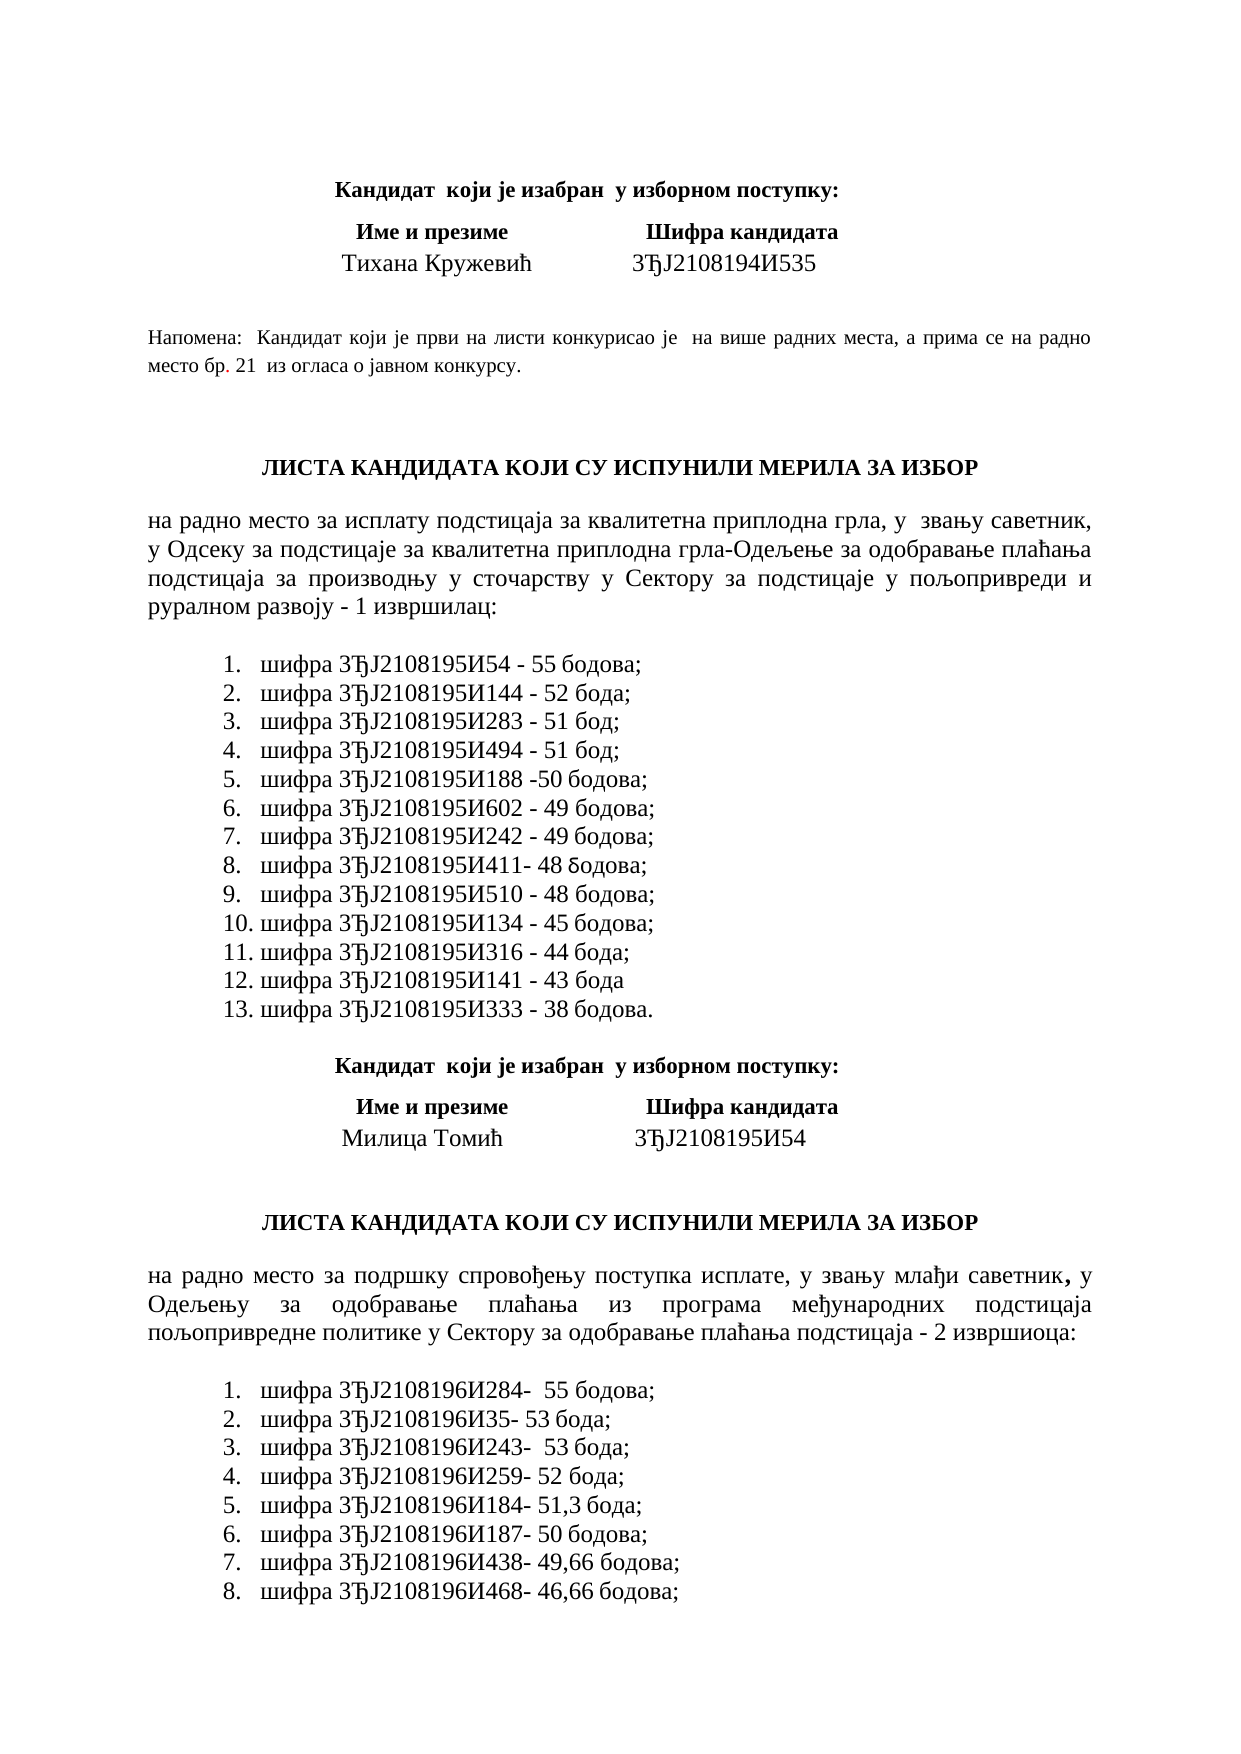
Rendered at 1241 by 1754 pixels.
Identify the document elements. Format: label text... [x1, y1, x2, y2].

list шифра 3ЂЈ2108195И510 - 48 бодова; [223, 879, 1093, 908]
list шифра 3ЂЈ2108196И243- 53 бода; [223, 1432, 1094, 1461]
text на радно место за исплату подстицаја за квалитетна приплодна грла, у звању саветник, у Одсеку за подстицаје за квалитетна приплодна грла-Одељење за одобравање плаћања подстицаја за производњу у сточарству у Сектору за подстицаје у пољопривреди и руралном развоју - 1 извршилац: [148, 505, 1093, 620]
list шифра 3ЂЈ2108195И54 - 55 бодова; [223, 649, 1093, 678]
list шифра 3ЂЈ2108196И284- 55 бодова; [223, 1375, 1094, 1404]
table_cell Име и презиме [277, 218, 587, 248]
list шифра 3ЂЈ2108195И333 - 38 бодова. [223, 994, 1093, 1023]
list шифра 3ЂЈ2108195И494 - 51 бод; [223, 735, 1093, 764]
list шифра 3ЂЈ2108195И411- 48 бодова; [223, 850, 1093, 879]
list шифра 3ЂЈ2108196И259- 52 бода; [223, 1461, 1094, 1490]
list шифра 3ЂЈ2108196И438- 49,66 бодова; [223, 1547, 1094, 1576]
table_cell Шифра кандидата [587, 1093, 897, 1123]
text на радно место за подршку спровођењу поступка исплате, у звању млађи саветник, у Одељењу за одобравање плаћања из програма међународних подстицаја пољопривредне политике у Сектору за одобравање плаћања подстицаја - 2 извршиоца: [148, 1260, 1093, 1346]
list шифра 3ЂЈ2108195И141 - 43 бода [223, 966, 1093, 994]
text ЛИСТА КАНДИДАТА КОЈИ СУ ИСПУНИЛИ МЕРИЛА ЗА ИЗБОР [148, 1209, 1093, 1235]
list шифра 3ЂЈ2108195И144 - 52 бода; [223, 678, 1093, 706]
table_cell Име и презиме [277, 1093, 587, 1123]
list шифра 3ЂЈ2108195И602 - 49 бодова; [223, 793, 1093, 821]
list шифра 3ЂЈ2108195И188 -50 бодова; [223, 764, 1093, 793]
list шифра 3ЂЈ2108196И184- 51,3 бода; [223, 1490, 1094, 1519]
table_header Кандидат који је изабран у изборном поступку: [277, 176, 897, 218]
table_cell Шифра кандидата [587, 218, 897, 248]
list шифра 3ЂЈ2108195И316 - 44 бода; [223, 937, 1093, 966]
list шифра 3ЂЈ2108195И242 - 49 бодова; [223, 821, 1093, 850]
list шифра 3ЂЈ2108195И283 - 51 бод; [223, 706, 1093, 735]
text Напомена: Кандидат који је први на листи конкурисао је на више радних места, а прима се на радно место бр. 21 из огласа о јавном конкурсу. [148, 325, 1093, 377]
text ЛИСТА КАНДИДАТА КОЈИ СУ ИСПУНИЛИ МЕРИЛА ЗА ИЗБОР [148, 454, 1093, 481]
list шифра 3ЂЈ2108196И187- 50 бодова; [223, 1519, 1094, 1547]
text Милица Томић 3ЂЈ2108195И54 [148, 1123, 1093, 1152]
table_header Кандидат који је изабран у изборном поступку: [277, 1052, 897, 1093]
list шифра 3ЂЈ2108195И134 - 45 бодова; [223, 908, 1093, 937]
list шифра 3ЂЈ2108196И35- 53 бода; [223, 1404, 1094, 1432]
text Тихана Кружевић 3ЂЈ2108194И535 [148, 248, 1093, 277]
list шифра 3ЂЈ2108196И468- 46,66 бодова; [223, 1576, 1094, 1605]
